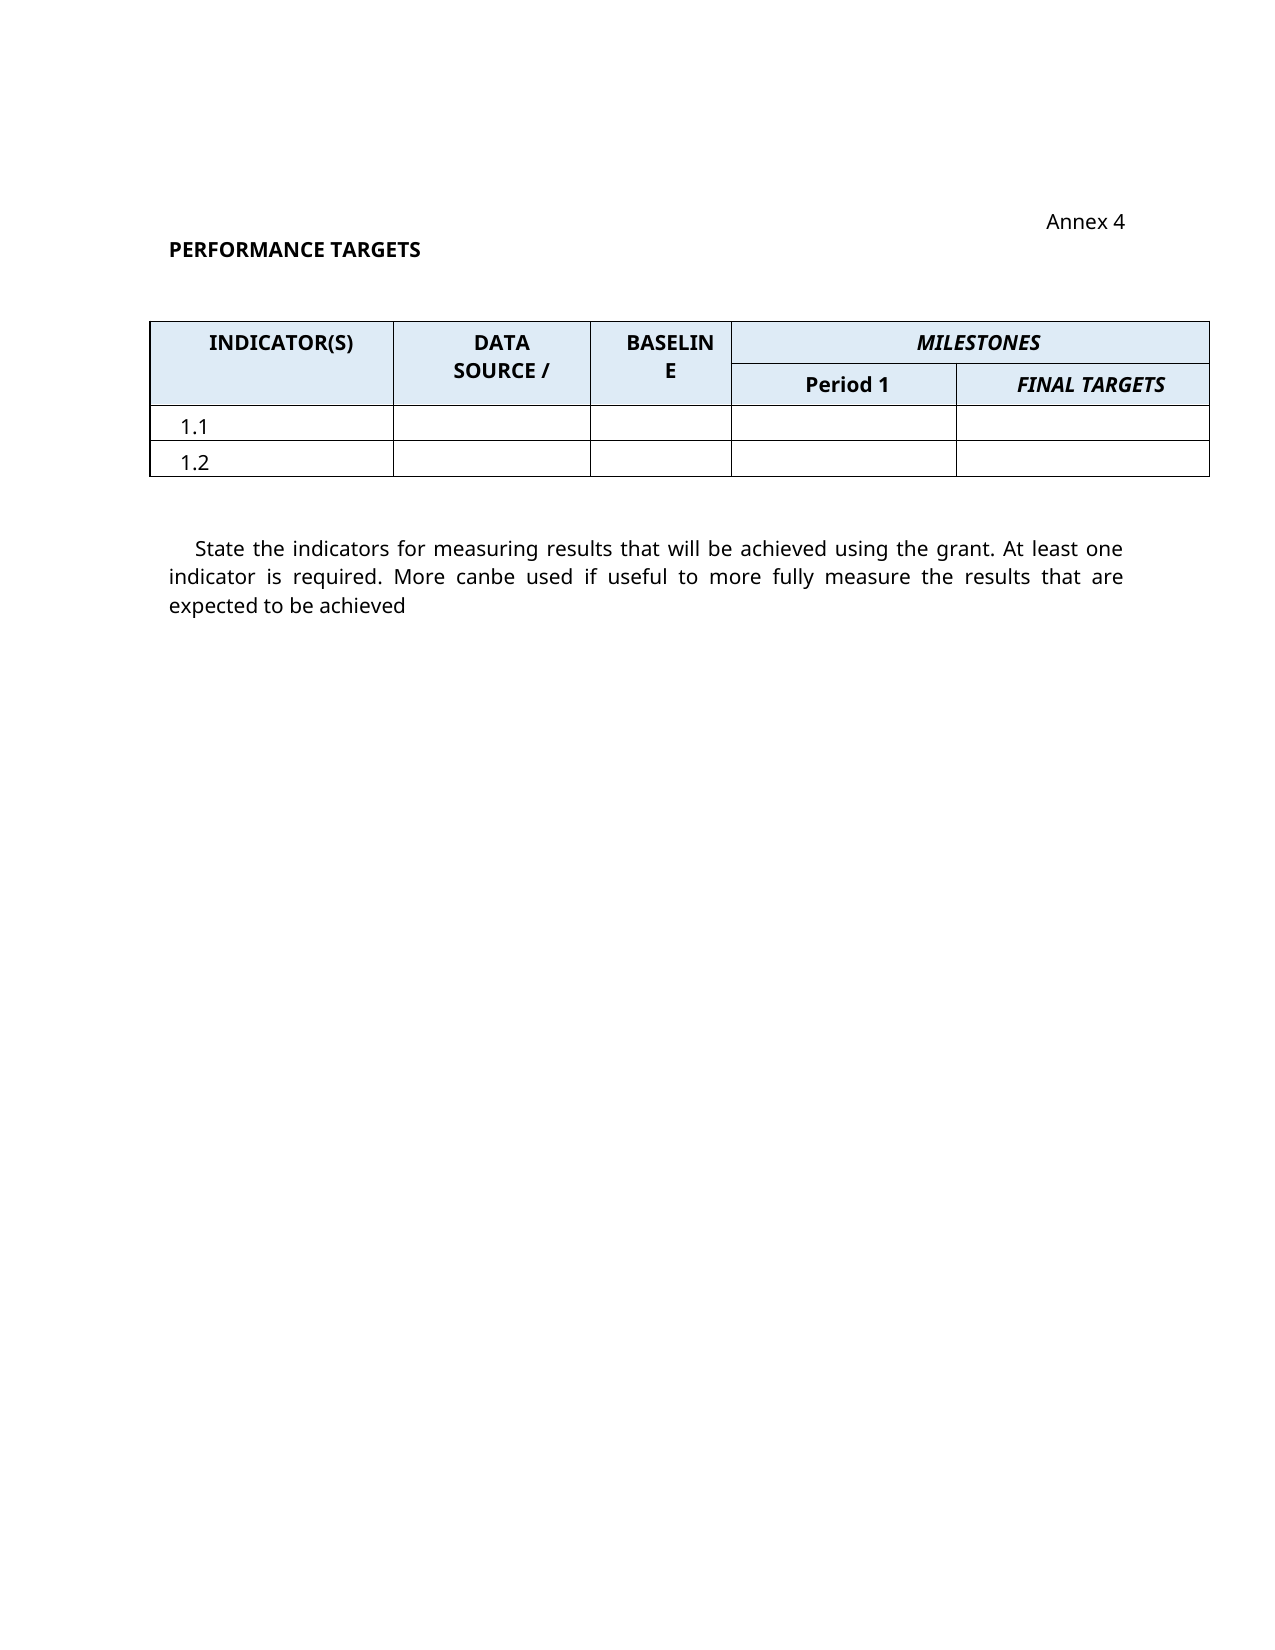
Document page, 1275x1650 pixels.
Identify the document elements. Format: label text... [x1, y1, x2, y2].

text PERFORMANCE TARGETS [169, 235, 1125, 264]
table_cell [591, 406, 731, 440]
table_cell [394, 441, 590, 476]
table_cell 1.2 [151, 441, 393, 476]
table_header DATA SOURCE / [394, 322, 590, 404]
table_cell [957, 406, 1209, 440]
table_cell [732, 441, 956, 476]
text State the indicators for measuring results that will be achieved using the grant. At least one indicator is required. More canbe used if useful to more fully measure the results that are expected to be achieved [94, 534, 1125, 619]
table_cell [591, 441, 731, 476]
table_cell [394, 406, 590, 440]
table_header INDICATOR(S) [151, 322, 393, 404]
table_cell [957, 441, 1209, 476]
table_cell [732, 406, 956, 440]
table_cell FINAL TARGETS [957, 364, 1209, 404]
table_cell Period 1 [732, 364, 956, 404]
table_cell 1.1 [151, 406, 393, 440]
table_header MILESTONES [732, 322, 1209, 363]
text Annex 4 [169, 207, 1125, 235]
table_header BASELINE [591, 322, 731, 404]
